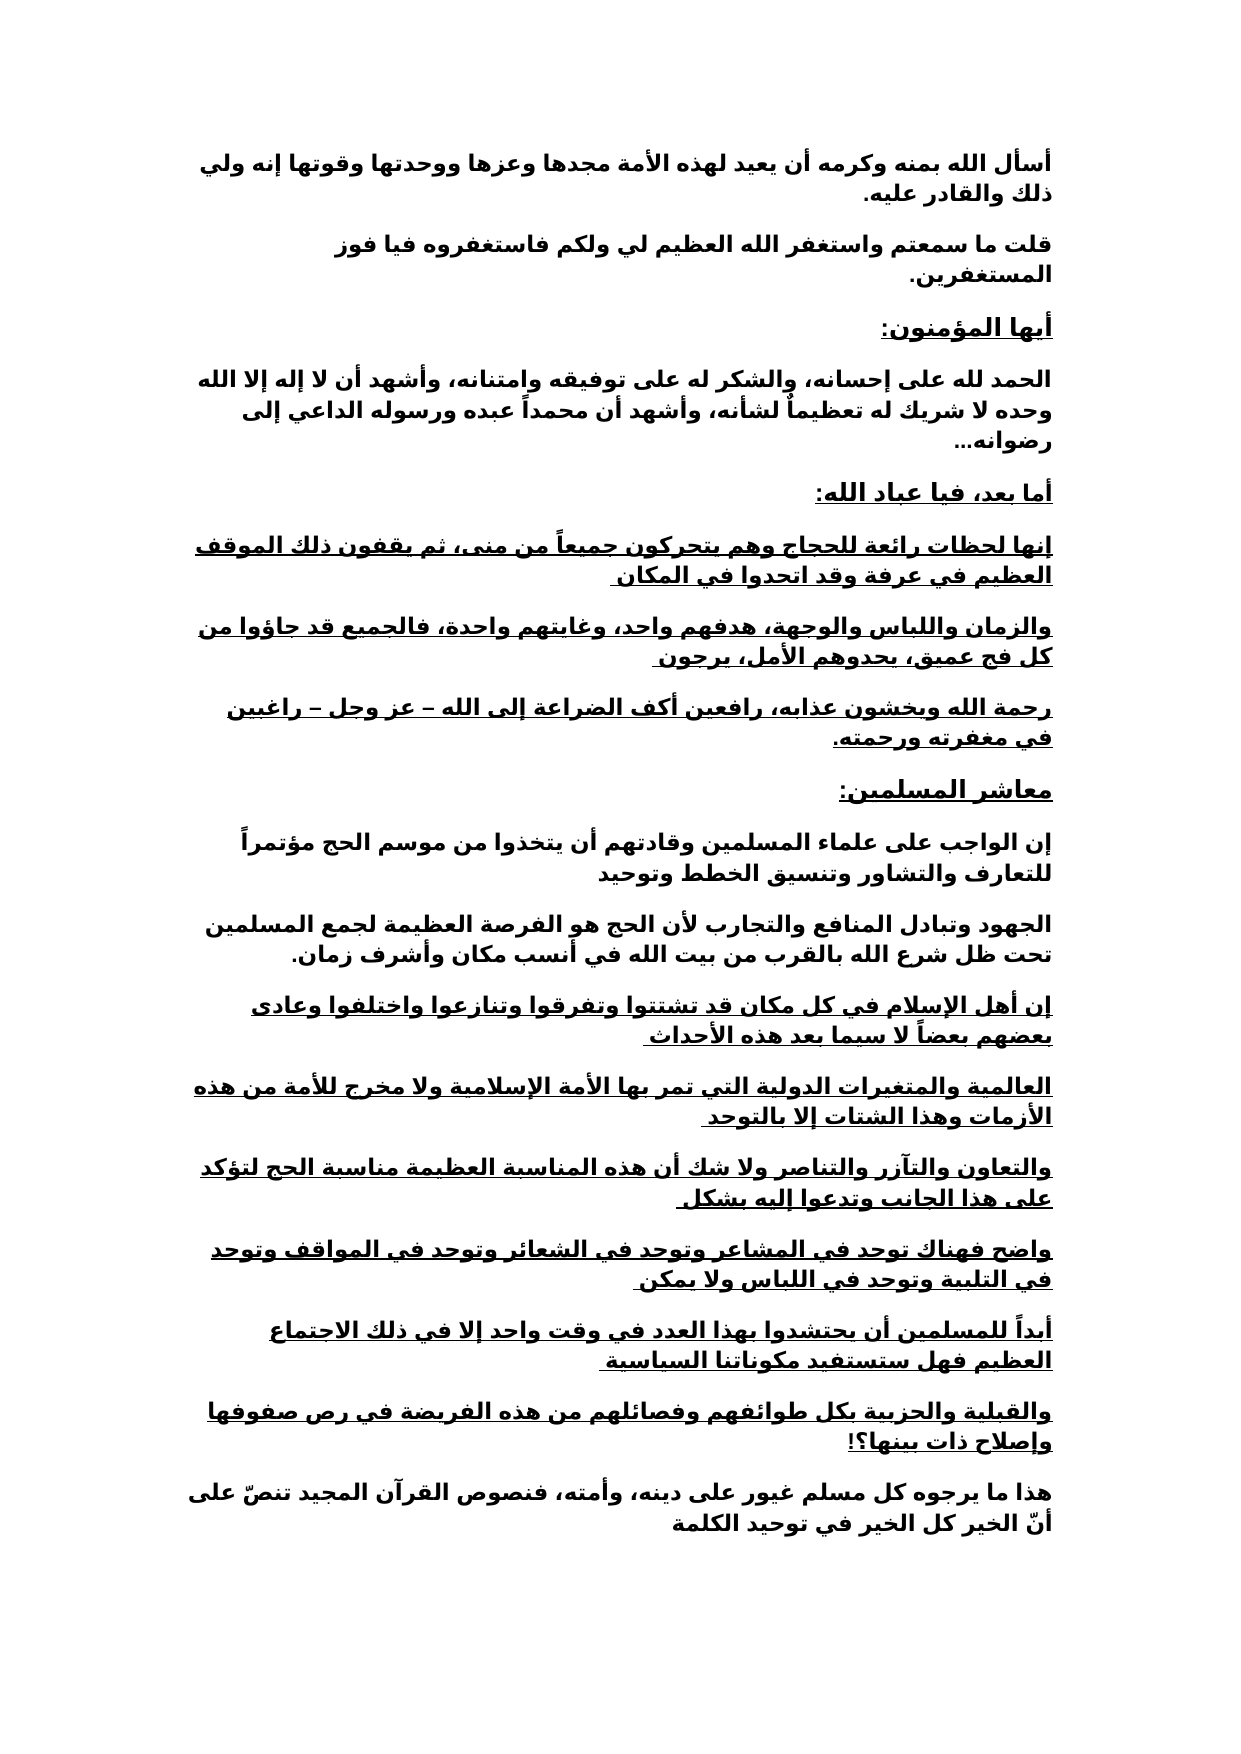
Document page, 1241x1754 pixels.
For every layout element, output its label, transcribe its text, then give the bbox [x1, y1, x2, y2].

text أما بعد، فيا عباد الله: [187, 478, 1053, 507]
text العالمية والمتغيرات الدولية التي تمر بها الأمة الإسلامية ولا مخرج للأمة من هذه الأزمات وهذا الشتات إلا بالتوحد [187, 1073, 1053, 1129]
text أبداً للمسلمين أن يحتشدوا بهذا العدد في وقت واحد إلا في ذلك الاجتماع العظيم فهل ستستفيد مكوناتنا السياسية [187, 1317, 1053, 1373]
text معاشر المسلمين: [187, 775, 1053, 804]
text قلت ما سمعتم واستغفر الله العظيم لي ولكم فاستغفروه فيا فوز المستغفرين. [187, 231, 1053, 288]
text والتعاون والتآزر والتناصر ولا شك أن هذه المناسبة العظيمة مناسبة الحج لتؤكد على هذا الجانب وتدعوا إليه بشكل [187, 1154, 1053, 1211]
text أيها المؤمنون: [187, 312, 1053, 341]
text والزمان واللباس والوجهة، هدفهم واحد، وغايتهم واحدة، فالجميع قد جاؤوا من كل فج عميق، يحدوهم الأمل، يرجون [187, 613, 1053, 669]
text أسأل الله بمنه وكرمه أن يعيد لهذه الأمة مجدها وعزها ووحدتها وقوتها إنه ولي ذلك والقادر عليه. [187, 150, 1053, 207]
text إنها لحظات رائعة للحجاج وهم يتحركون جميعاً من منى، ثم يقفون ذلك الموقف العظيم في عرفة وقد اتحدوا في المكان [187, 532, 1053, 588]
text رحمة الله ويخشون عذابه، رافعين أكف الضراعة إلى الله – عز وجل – راغبين في مغفرته ورحمته. [187, 694, 1053, 751]
text واضح فهناك توحد في المشاعر وتوحد في الشعائر وتوحد في المواقف وتوحد في التلبية وتوحد في اللباس ولا يمكن [187, 1236, 1053, 1292]
text هذا ما يرجوه كل مسلم غيور على دينه، وأمته، فنصوص القرآن المجيد تنصّ على أنّ الخير كل الخير في توحيد الكلمة [187, 1479, 1053, 1536]
text إن أهل الإسلام في كل مكان قد تشتتوا وتفرقوا وتنازعوا واختلفوا وعادى بعضهم بعضاً لا سيما بعد هذه الأحداث [187, 992, 1053, 1048]
text الجهود وتبادل المنافع والتجارب لأن الحج هو الفرصة العظيمة لجمع المسلمين تحت ظل شرع الله بالقرب من بيت الله في أنسب مكان وأشرف زمان. [187, 911, 1053, 967]
text إن الواجب على علماء المسلمين وقادتهم أن يتخذوا من موسم الحج مؤتمراً للتعارف والتشاور وتنسيق الخطط وتوحيد [187, 829, 1053, 886]
text والقبلية والحزبية بكل طوائفهم وفصائلهم من هذه الفريضة في رص صفوفها وإصلاح ذات بينها؟! [187, 1398, 1053, 1454]
text الحمد لله على إحسانه، والشكر له على توفيقه وامتنانه، وأشهد أن لا إله إلا الله وحده لا شريك له تعظيماٌ لشأنه، وأشهد أن محمداً عبده ورسوله الداعي إلى رضوانه... [187, 366, 1053, 453]
